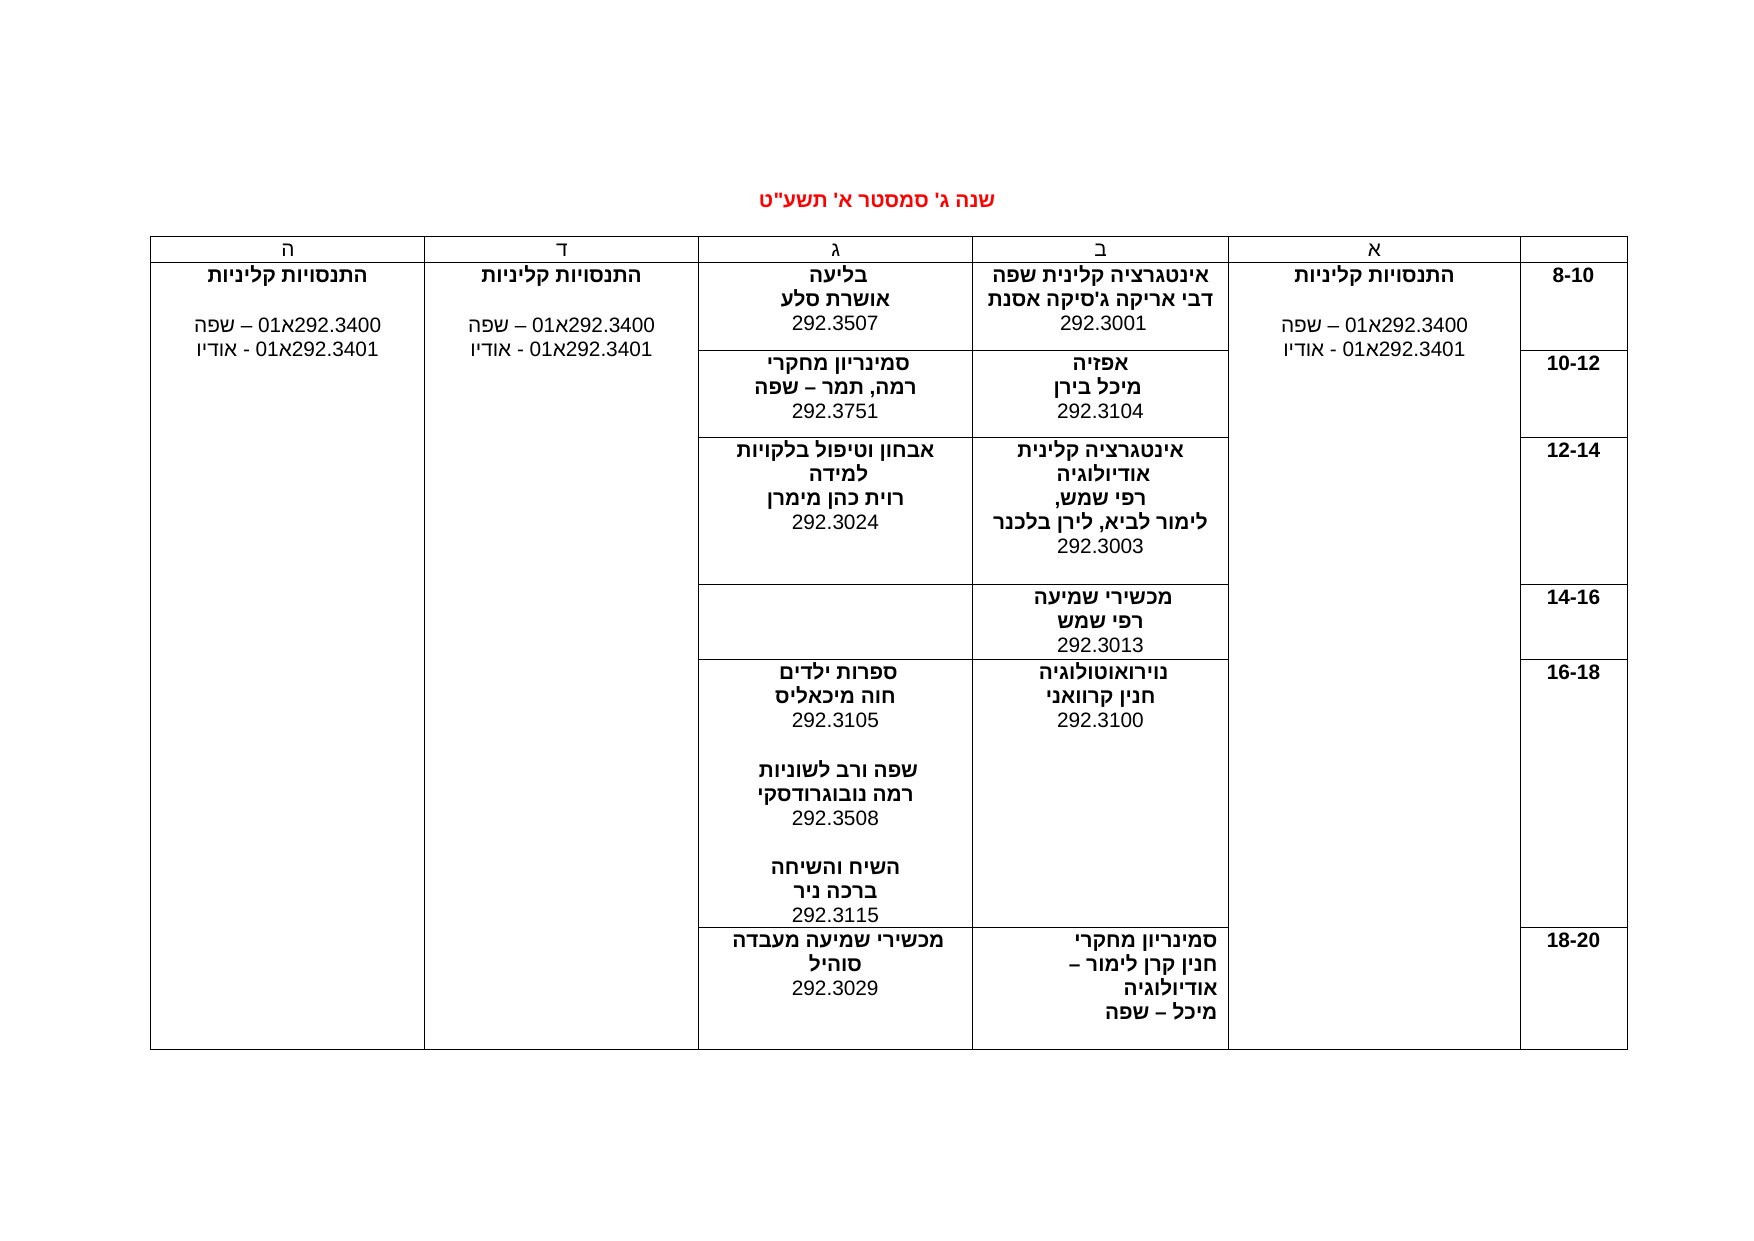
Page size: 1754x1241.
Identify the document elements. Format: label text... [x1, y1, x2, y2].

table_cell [973, 928, 1228, 1049]
table_cell אינטגרציה קלינית שפה דבי אריקה ג'סיקה אסנת 292.3001 [973, 263, 1228, 350]
table_cell התנסויות קליניות 292.3400א01 – שפה 292.3401א01 - אודיו [1229, 263, 1520, 1049]
table_header ב [973, 237, 1228, 262]
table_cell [699, 928, 972, 1049]
table_header [1521, 237, 1627, 262]
table_header א [1229, 237, 1520, 262]
table_header ג [699, 237, 972, 262]
table_cell נוירואוטולוגיה חנין קרוואני 292.3100 [973, 660, 1228, 927]
table_cell 14-16 [1521, 585, 1627, 659]
table_cell אינטגרציה קלינית אודיולוגיה רפי שמש, לימור לביא, לירן בלכנר 292.3003 [973, 438, 1228, 583]
table_cell 18-20 [1521, 928, 1627, 1049]
table_cell התנסויות קליניות 292.3400א01 – שפה 292.3401א01 - אודיו [425, 263, 698, 1049]
table_cell 16-18 [1521, 660, 1627, 927]
text שנה ג' סמסטר א' תשע"ט [150, 187, 1604, 211]
table_cell התנסויות קליניות 292.3400א01 – שפה 292.3401א01 - אודיו [151, 263, 424, 1049]
table_header ה [151, 237, 424, 262]
table_cell מכשירי שמיעה רפי שמש 292.3013 [973, 585, 1228, 659]
table_cell 8-10 [1521, 263, 1627, 350]
table_cell אבחון וטיפול בלקויות למידה רוית כהן מימרן 292.3024 [699, 438, 972, 583]
table_cell בליעה אושרת סלע 292.3507 [699, 263, 972, 350]
table_cell 10-12 [1521, 351, 1627, 437]
table_cell סמינריון מחקרי רמה, תמר – שפה 292.3751 [699, 351, 972, 437]
table_cell [699, 585, 972, 659]
table_header ד [425, 237, 698, 262]
table_cell אפזיה מיכל בירן 292.3104 [973, 351, 1228, 437]
table_cell ספרות ילדים חוה מיכאליס 292.3105 שפה ורב לשוניות רמה נובוגרודסקי 292.3508 השיח והשיחה ברכה ניר 292.3115 [699, 660, 972, 927]
table_cell 12-14 [1521, 438, 1627, 583]
